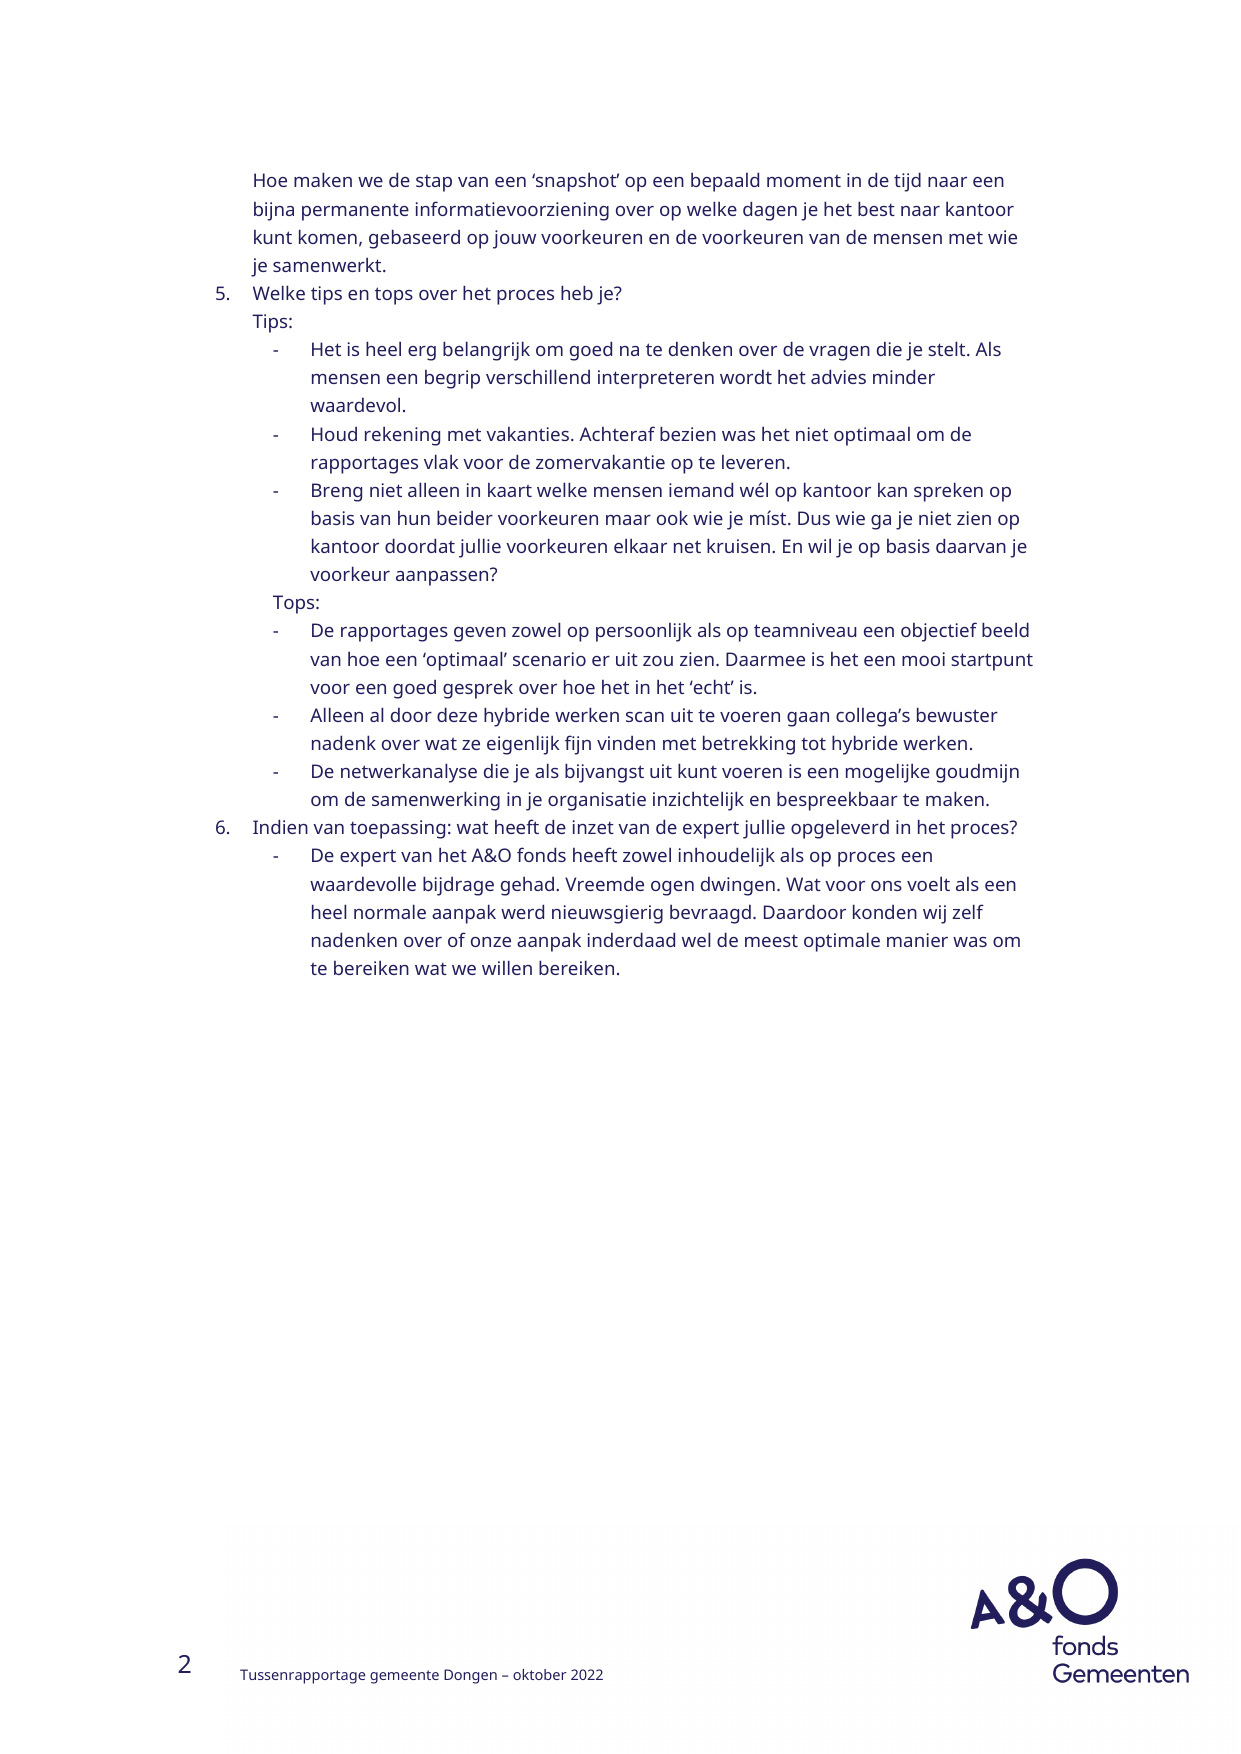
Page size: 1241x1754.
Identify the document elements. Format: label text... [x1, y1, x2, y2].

list Breng niet alleen in kaart welke mensen iemand wél op kantoor kan spreken op basis van hun beider voorkeuren maar ook wie je míst. Dus wie ga je niet zien op kantoor doordat jullie voorkeuren elkaar net kruisen. En wil je op basis daarvan je voorkeur aanpassen? [273, 475, 1033, 587]
list Indien van toepassing: wat heeft de inzet van de expert jullie opgeleverd in het proces? [215, 812, 1033, 840]
list Tips: [252, 306, 1033, 334]
text Tops: [273, 587, 1033, 615]
list Welke tips en tops over het proces heb je? [215, 278, 1033, 306]
list Houd rekening met vakanties. Achteraf bezien was het niet optimaal om de rapportages vlak voor de zomervakantie op te leveren. [273, 418, 1033, 475]
picture [224, 1523, 1239, 1754]
list De expert van het A&O fonds heeft zowel inhoudelijk als op proces een waardevolle bijdrage gehad. Vreemde ogen dwingen. Wat voor ons voelt als een heel normale aanpak werd nieuwsgierig bevraagd. Daardoor konden wij zelf nadenken over of onze aanpak inderdaad wel de meest optimale manier was om te bereiken wat we willen bereiken. [273, 840, 1033, 981]
list De rapportages geven zowel op persoonlijk als op teamniveau een objectief beeld van hoe een ‘optimaal’ scenario er uit zou zien. Daarmee is het een mooi startpunt voor een goed gesprek over hoe het in het ‘echt’ is. [273, 615, 1033, 700]
list Het is heel erg belangrijk om goed na te denken over de vragen die je stelt. Als mensen een begrip verschillend interpreteren wordt het advies minder waardevol. [273, 334, 1033, 418]
list De netwerkanalyse die je als bijvangst uit kunt voeren is een mogelijke goudmijn om de samenwerking in je organisatie inzichtelijk en bespreekbaar te maken. [273, 756, 1033, 812]
list Alleen al door deze hybride werken scan uit te voeren gaan collega’s bewuster nadenk over wat ze eigenlijk fijn vinden met betrekking tot hybride werken. [273, 700, 1033, 756]
list Hoe maken we de stap van een ‘snapshot’ op een bepaald moment in de tijd naar een bijna permanente informatievoorziening over op welke dagen je het best naar kantoor kunt komen, gebaseerd op jouw voorkeuren en de voorkeuren van de mensen met wie je samenwerkt. [252, 165, 1033, 278]
